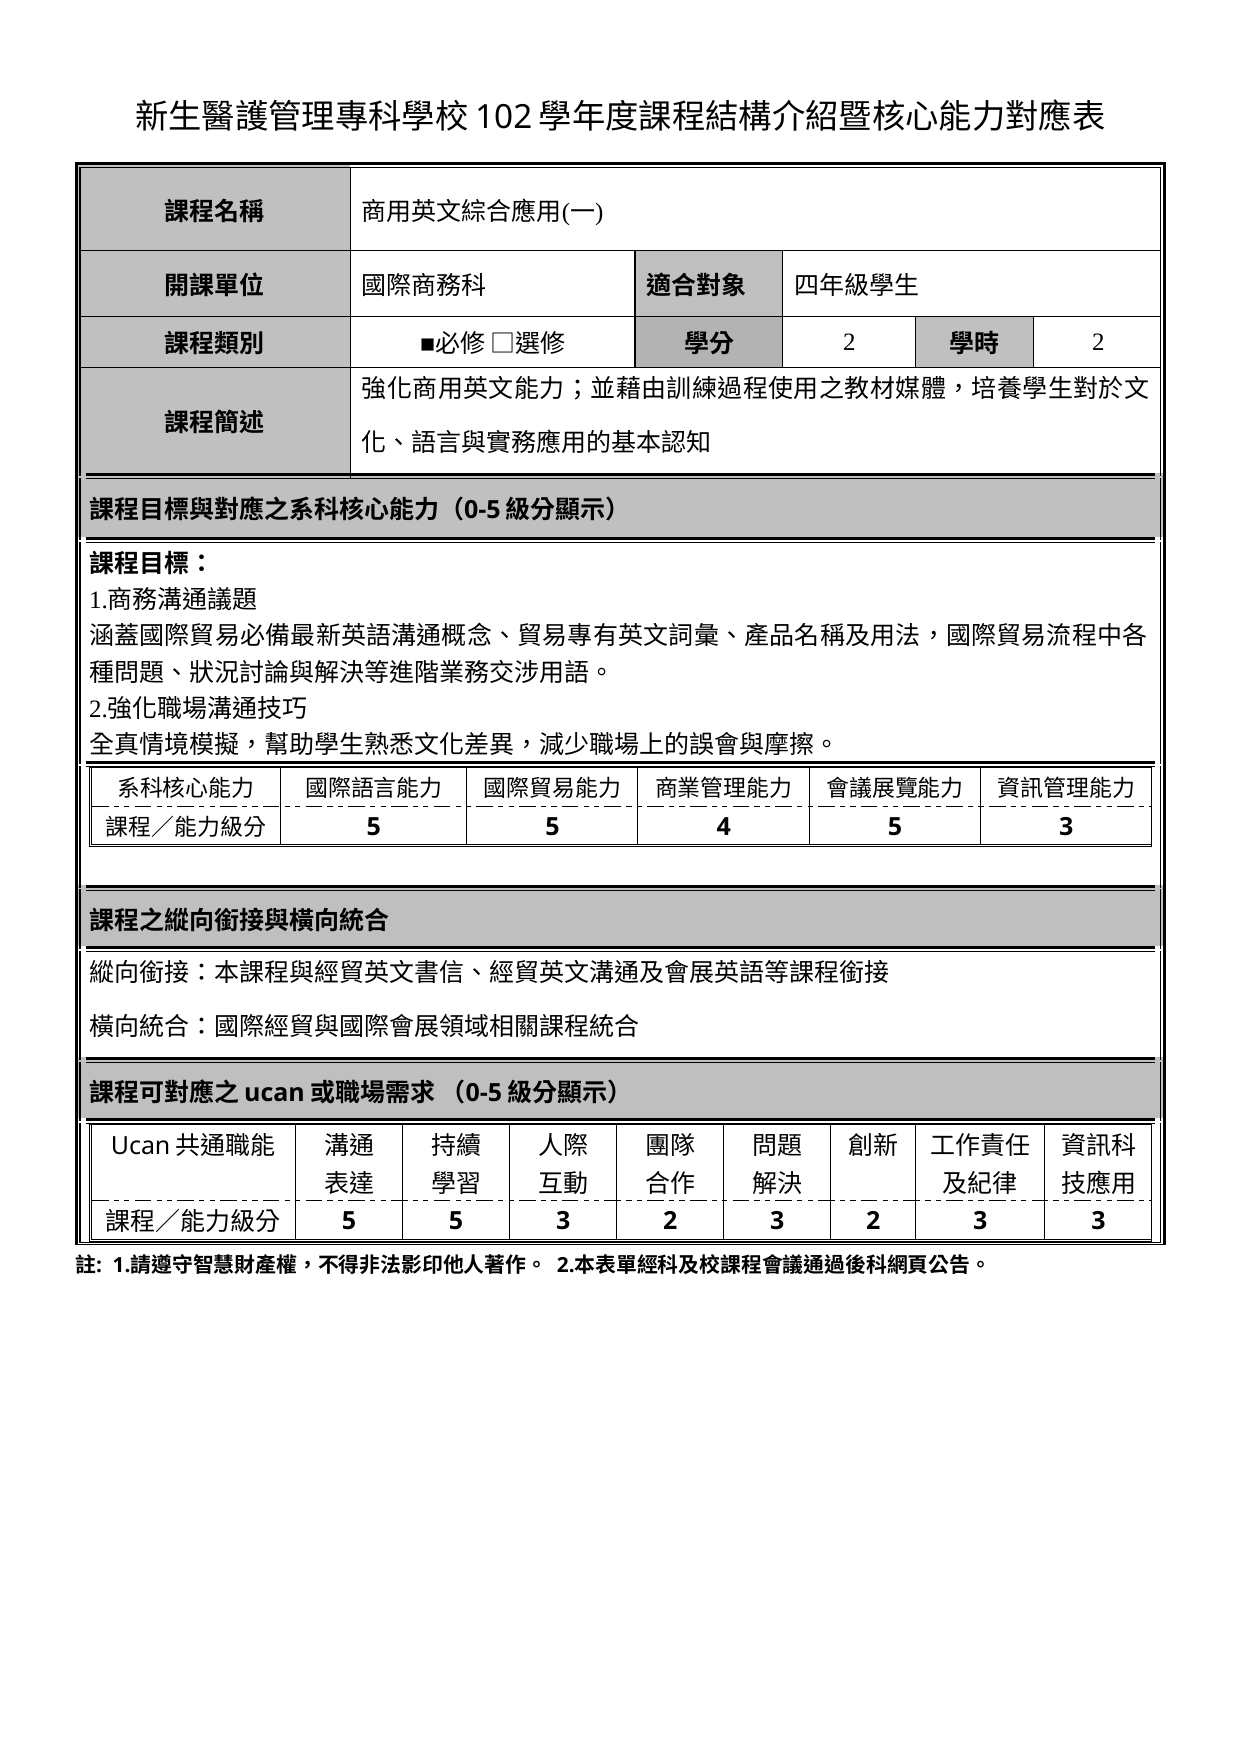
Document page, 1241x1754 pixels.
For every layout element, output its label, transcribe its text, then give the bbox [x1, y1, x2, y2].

table_cell ■必修 □選修 [351, 317, 634, 367]
table_cell 開課單位 [81, 251, 350, 316]
table_cell 課程簡述 [81, 368, 350, 473]
table_cell 四年級學生 [783, 251, 1160, 316]
table_cell [78, 1118, 1163, 1242]
text 新生醫護管理專科學校102學年度課程結構介紹暨核心能力對應表 [75, 89, 1165, 138]
table_cell 強化商用英文能力；並藉由訓練過程使用之教材媒體，培養學生對於文化、語言與實務應用的基本認知 [351, 368, 1160, 473]
table_cell 國際商務科 [351, 251, 634, 316]
table_cell 2 [1034, 317, 1160, 367]
table_cell 學分 [636, 317, 782, 367]
table_cell 縱向銜接：本課程與經貿英文書信、經貿英文溝通及會展英語等課程銜接 橫向統合：國際經貿與國際會展領域相關課程統合 [78, 946, 1163, 1057]
table_cell 學時 [916, 317, 1033, 367]
table_header 課程名稱 [81, 168, 350, 250]
table_cell 課程之縱向銜接與橫向統合 [78, 885, 1163, 946]
table_cell 2 [783, 317, 915, 367]
table_cell 課程目標： 1.商務溝通議題 涵蓋國際貿易必備最新英語溝通概念、貿易專有英文詞彙、產品名稱及用法，國際貿易流程中各種問題、狀況討論與解決等進階業務交涉用語。 2.強化職場溝通技巧 全真情境模擬，幫助學生熟悉文化差異，減少職場上的誤會與摩擦。 [78, 537, 1163, 761]
table_header 商用英文綜合應用(一) [351, 168, 1160, 250]
table_cell 課程可對應之ucan或職場需求 （0-5級分顯示） [78, 1057, 1163, 1118]
table_cell [78, 761, 1163, 885]
table_cell 適合對象 [636, 251, 782, 316]
text 註: 1.請遵守智慧財產權，不得非法影印他人著作。 2.本表單經科及校課程會議通過後科網頁公告。 [75, 1245, 1165, 1282]
table_cell 課程類別 [81, 317, 350, 367]
table_cell 課程目標與對應之系科核心能力（0-5級分顯示） [78, 473, 1163, 537]
